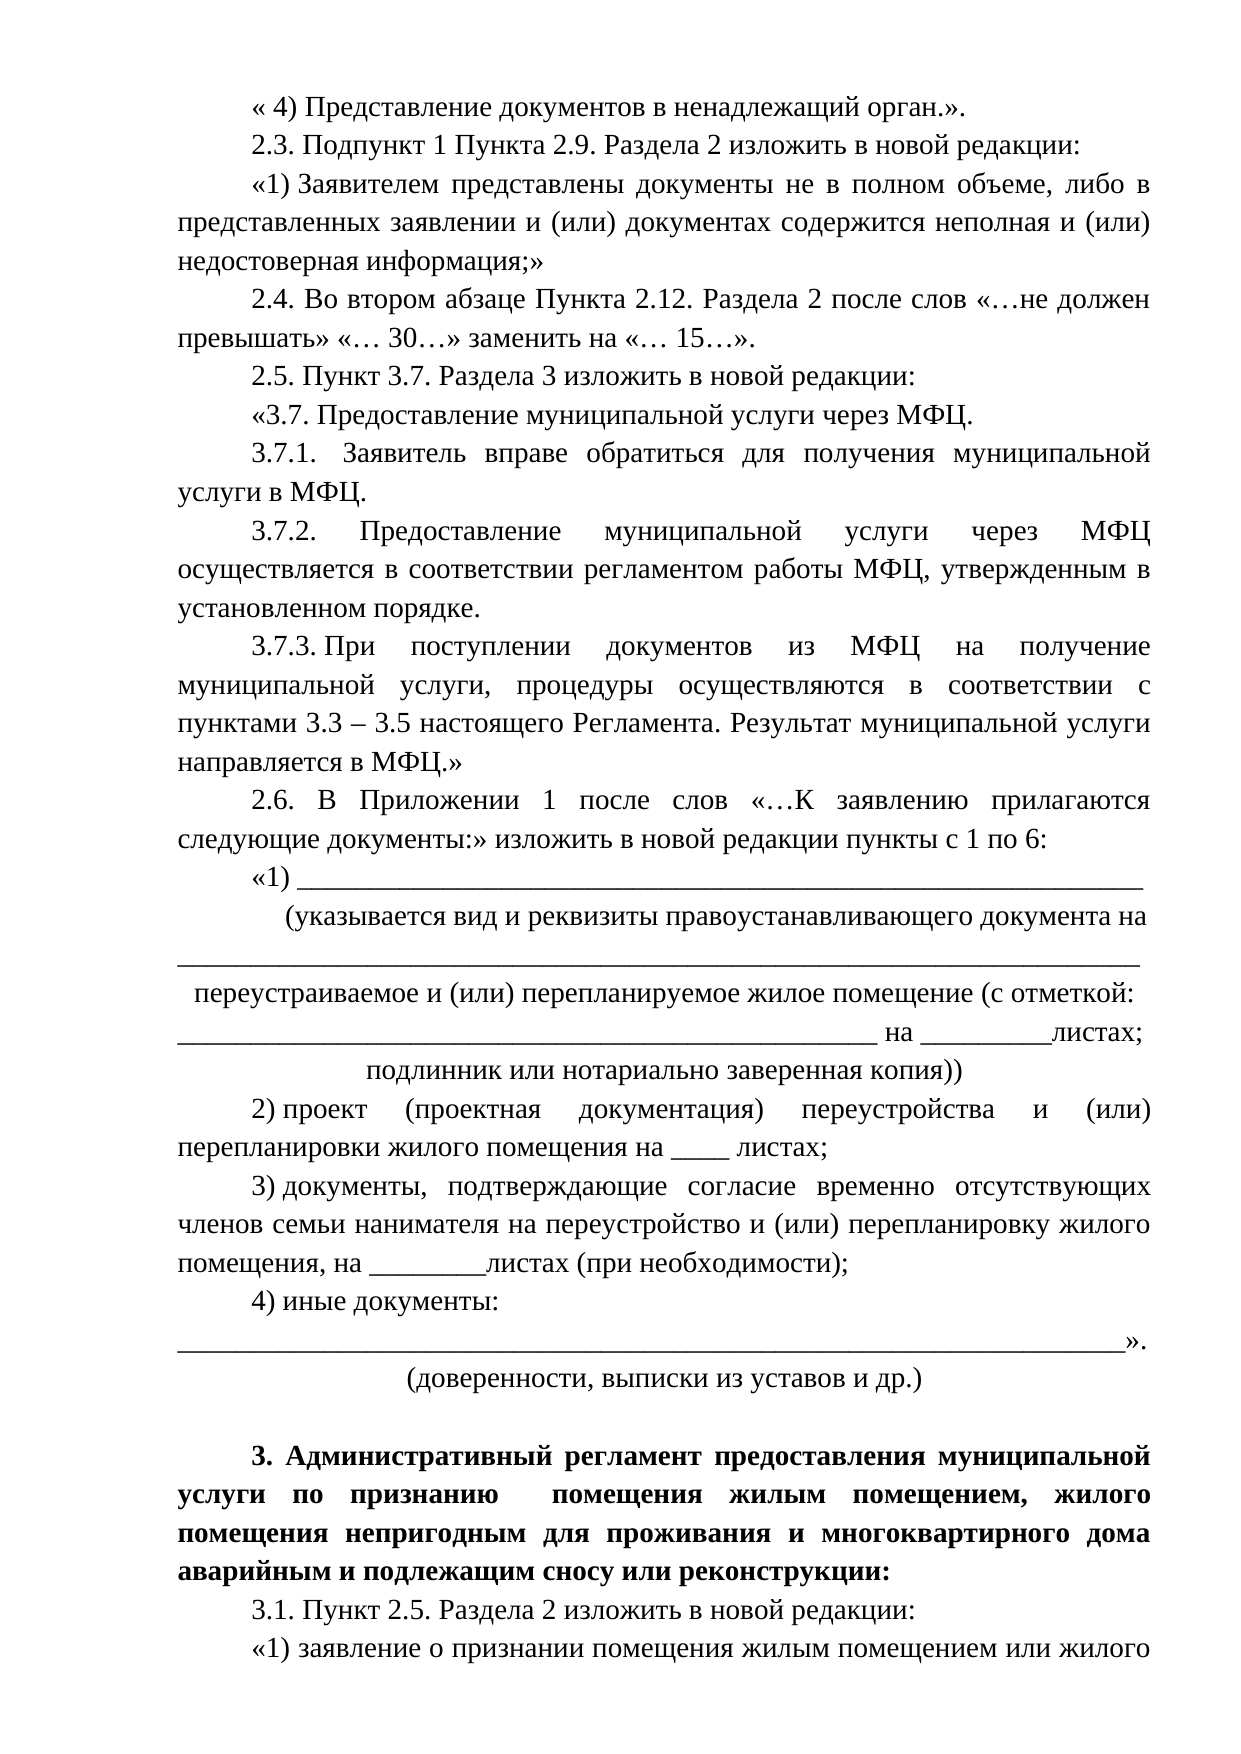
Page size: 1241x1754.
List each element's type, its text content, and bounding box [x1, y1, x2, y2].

text 3.7.2. Предоставление муниципальной услуги через МФЦ осуществляется в соответствии регламентом работы МФЦ, утвержденным в установленном порядке. [177, 513, 1152, 623]
text 3) документы, подтверждающие согласие временно отсутствующих членов семьи нанимателя на переустройство и (или) перепланировку жилого помещения, на ________листах (при необходимости); [177, 1168, 1152, 1278]
text _________________________________________________________________». [177, 1322, 1152, 1356]
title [177, 1630, 1152, 1664]
text «3.7. Предоставление муниципальной услуги через МФЦ. [177, 397, 1152, 431]
text 2.5. Пункт 3.7. Раздела 3 изложить в новой редакции: [177, 358, 1152, 392]
text (доверенности, выписки из уставов и др.) [177, 1361, 1152, 1394]
text ________________________________________________ на _________листах; [177, 1014, 1152, 1047]
text 3. Административный регламент предоставления муниципальной услуги по признанию помещения жилым помещением, жилого помещения непригодным для проживания и многоквартирного дома аварийным и подлежащим сносу или реконструкции: [177, 1438, 1152, 1587]
text « 4) Представление документов в ненадлежащий орган.». [177, 89, 1152, 122]
text 2) проект (проектная документация) переустройства и (или) перепланировки жилого помещения на ____ листах; [177, 1091, 1152, 1163]
text 3.7.1. Заявитель вправе обратиться для получения муниципальной услуги в МФЦ. [177, 436, 1152, 508]
text переустраиваемое и (или) перепланируемое жилое помещение (с отметкой: [177, 975, 1152, 1009]
text 3.7.3. При поступлении документов из МФЦ на получение муниципальной услуги, процедуры осуществляются в соответствии с пунктами 3.3 – 3.5 настоящего Регламента. Результат муниципальной услуги направляется в МФЦ.» [177, 628, 1152, 777]
text 3.1. Пункт 2.5. Раздела 2 изложить в новой редакции: [177, 1592, 1152, 1625]
text (указывается вид и реквизиты правоустанавливающего документа на [177, 898, 1152, 932]
text 2.4. Во втором абзаце Пункта 2.12. Раздела 2 после слов «…не должен превышать» «… 30…» заменить на «… 15…». [177, 281, 1152, 353]
text «1) Заявителем представлены документы не в полном объеме, либо в представленных заявлении и (или) документах содержится неполная и (или) недостоверная информация;» [177, 166, 1152, 276]
text 4) иные документы: [177, 1283, 1152, 1317]
text 2.3. Подпункт 1 Пункта 2.9. Раздела 2 изложить в новой редакции: [177, 127, 1152, 161]
text подлинник или нотариально заверенная копия)) [177, 1052, 1152, 1086]
text 2.6. В Приложении 1 после слов «…К заявлению прилагаются следующие документы:» изложить в новой редакции пункты с 1 по 6: [177, 782, 1152, 854]
text «1) __________________________________________________________ [177, 859, 1152, 893]
text __________________________________________________________________ [177, 937, 1152, 970]
